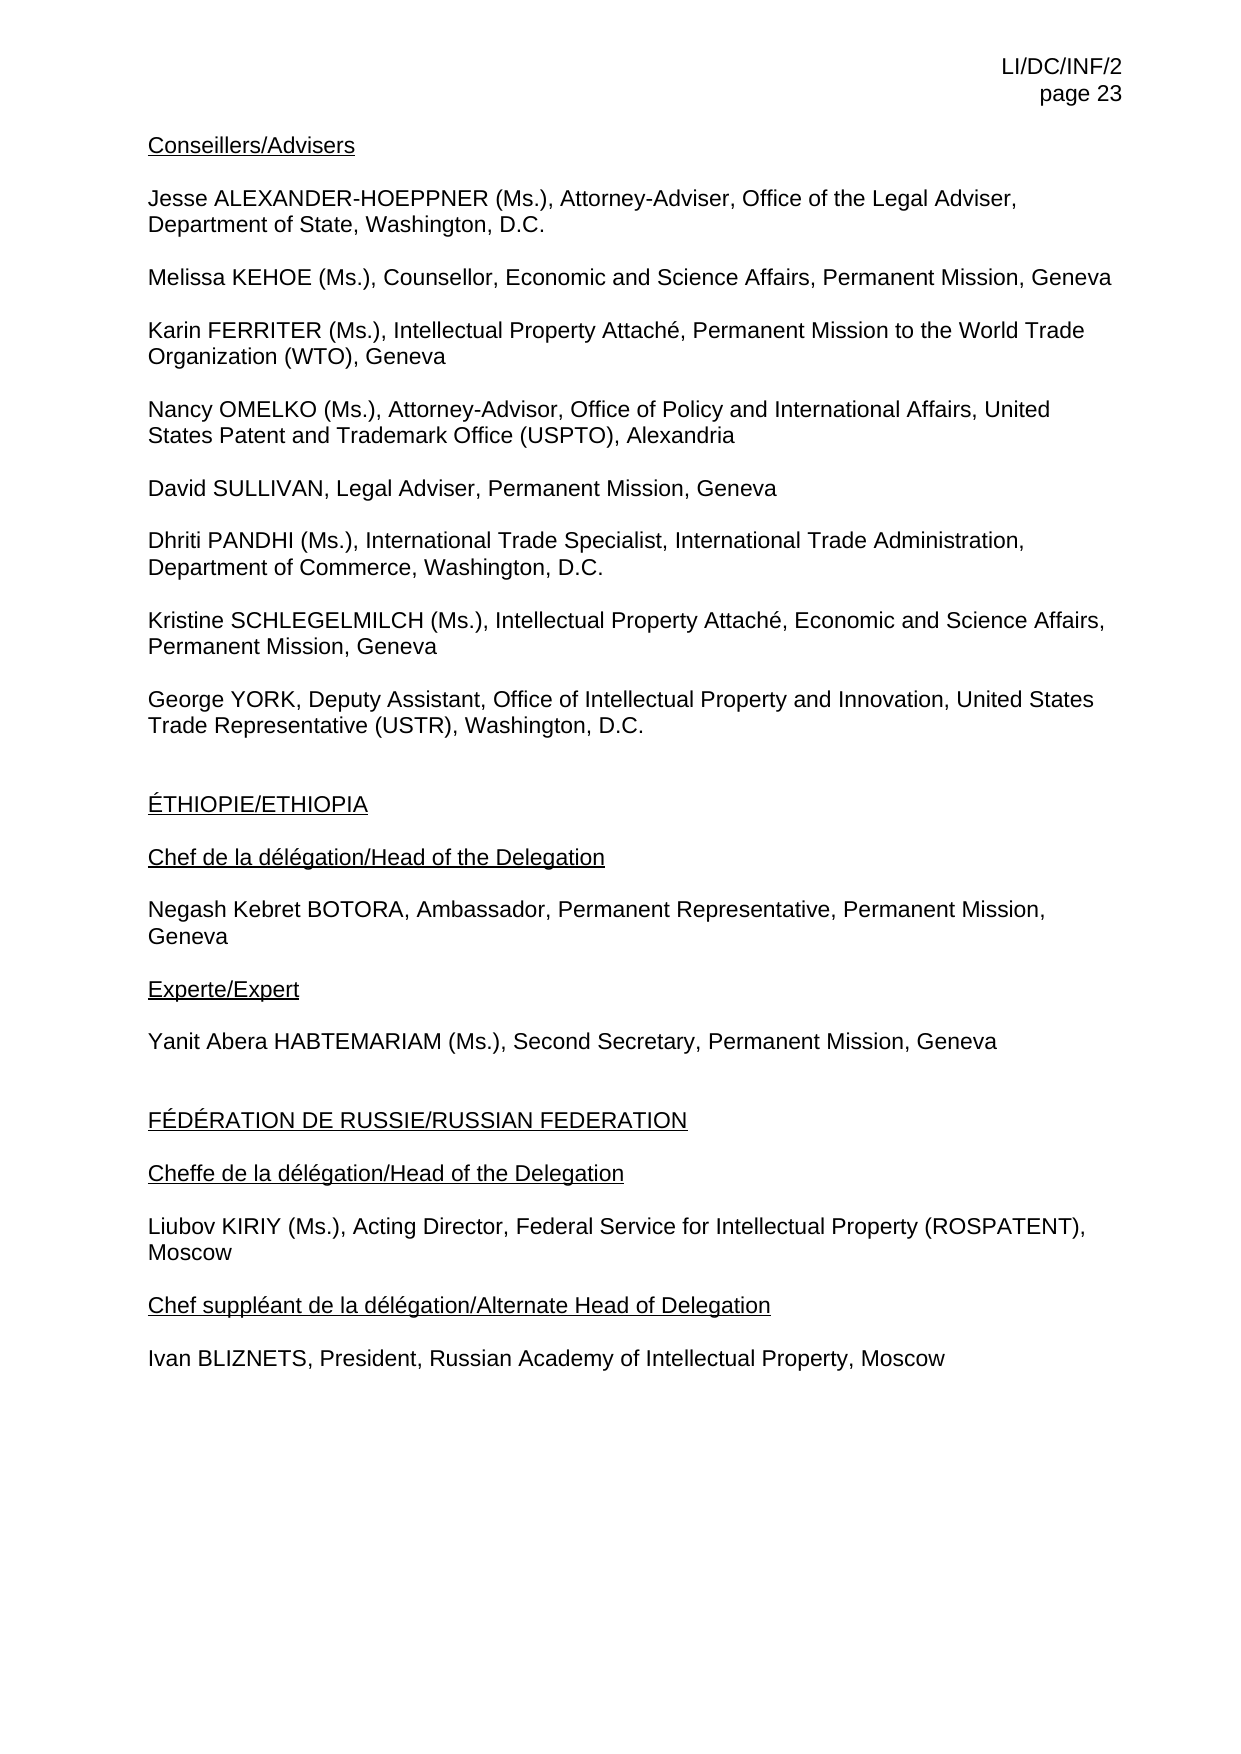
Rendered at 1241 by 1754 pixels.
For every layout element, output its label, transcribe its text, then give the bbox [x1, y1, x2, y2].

text Ivan BLIZNETS, President, Russian Academy of Intellectual Property, Moscow [148, 1344, 1122, 1371]
text Chef de la délégation/Head of the Delegation [148, 844, 1122, 870]
text Conseillers/Advisers [148, 132, 1122, 158]
text ÉTHIOPIE/ETHIOPIA [148, 791, 1122, 817]
text Cheffe de la délégation/Head of the Delegation [148, 1160, 1122, 1186]
text Yanit Abera HABTEMARIAM (Ms.), Second Secretary, Permanent Mission, Geneva [148, 1028, 1122, 1054]
text Liubov KIRIY (Ms.), Acting Director, Federal Service for Intellectual Property (ROSPATENT), Moscow [148, 1213, 1122, 1265]
text Negash Kebret BOTORA, Ambassador, Permanent Representative, Permanent Mission, Geneva [148, 896, 1122, 949]
text Dhriti PANDHI (Ms.), International Trade Specialist, International Trade Administration, Department of Commerce, Washington, D.C. [148, 527, 1122, 580]
text Chef suppléant de la délégation/Alternate Head of Delegation [148, 1292, 1122, 1318]
text Jesse ALEXANDER-HOEPPNER (Ms.), Attorney-Adviser, Office of the Legal Adviser, Department of State, Washington, D.C. [148, 185, 1122, 238]
text Melissa KEHOE (Ms.), Counsellor, Economic and Science Affairs, Permanent Mission, Geneva [148, 264, 1122, 290]
text FÉDÉRATION DE RUSSIE/RUSSIAN FEDERATION [148, 1107, 1122, 1134]
text Kristine SCHLEGELMILCH (Ms.), Intellectual Property Attaché, Economic and Science Affairs, Permanent Mission, Geneva [148, 607, 1122, 659]
text Experte/Expert [148, 976, 1122, 1002]
text Nancy OMELKO (Ms.), Attorney-Advisor, Office of Policy and International Affairs, United States Patent and Trademark Office (USPTO), Alexandria [148, 396, 1122, 448]
text David SULLIVAN, Legal Adviser, Permanent Mission, Geneva [148, 475, 1122, 501]
text George YORK, Deputy Assistant, Office of Intellectual Property and Innovation, United States Trade Representative (USTR), Washington, D.C. [148, 686, 1122, 738]
text Karin FERRITER (Ms.), Intellectual Property Attaché, Permanent Mission to the World Trade Organization (WTO), Geneva [148, 317, 1122, 369]
